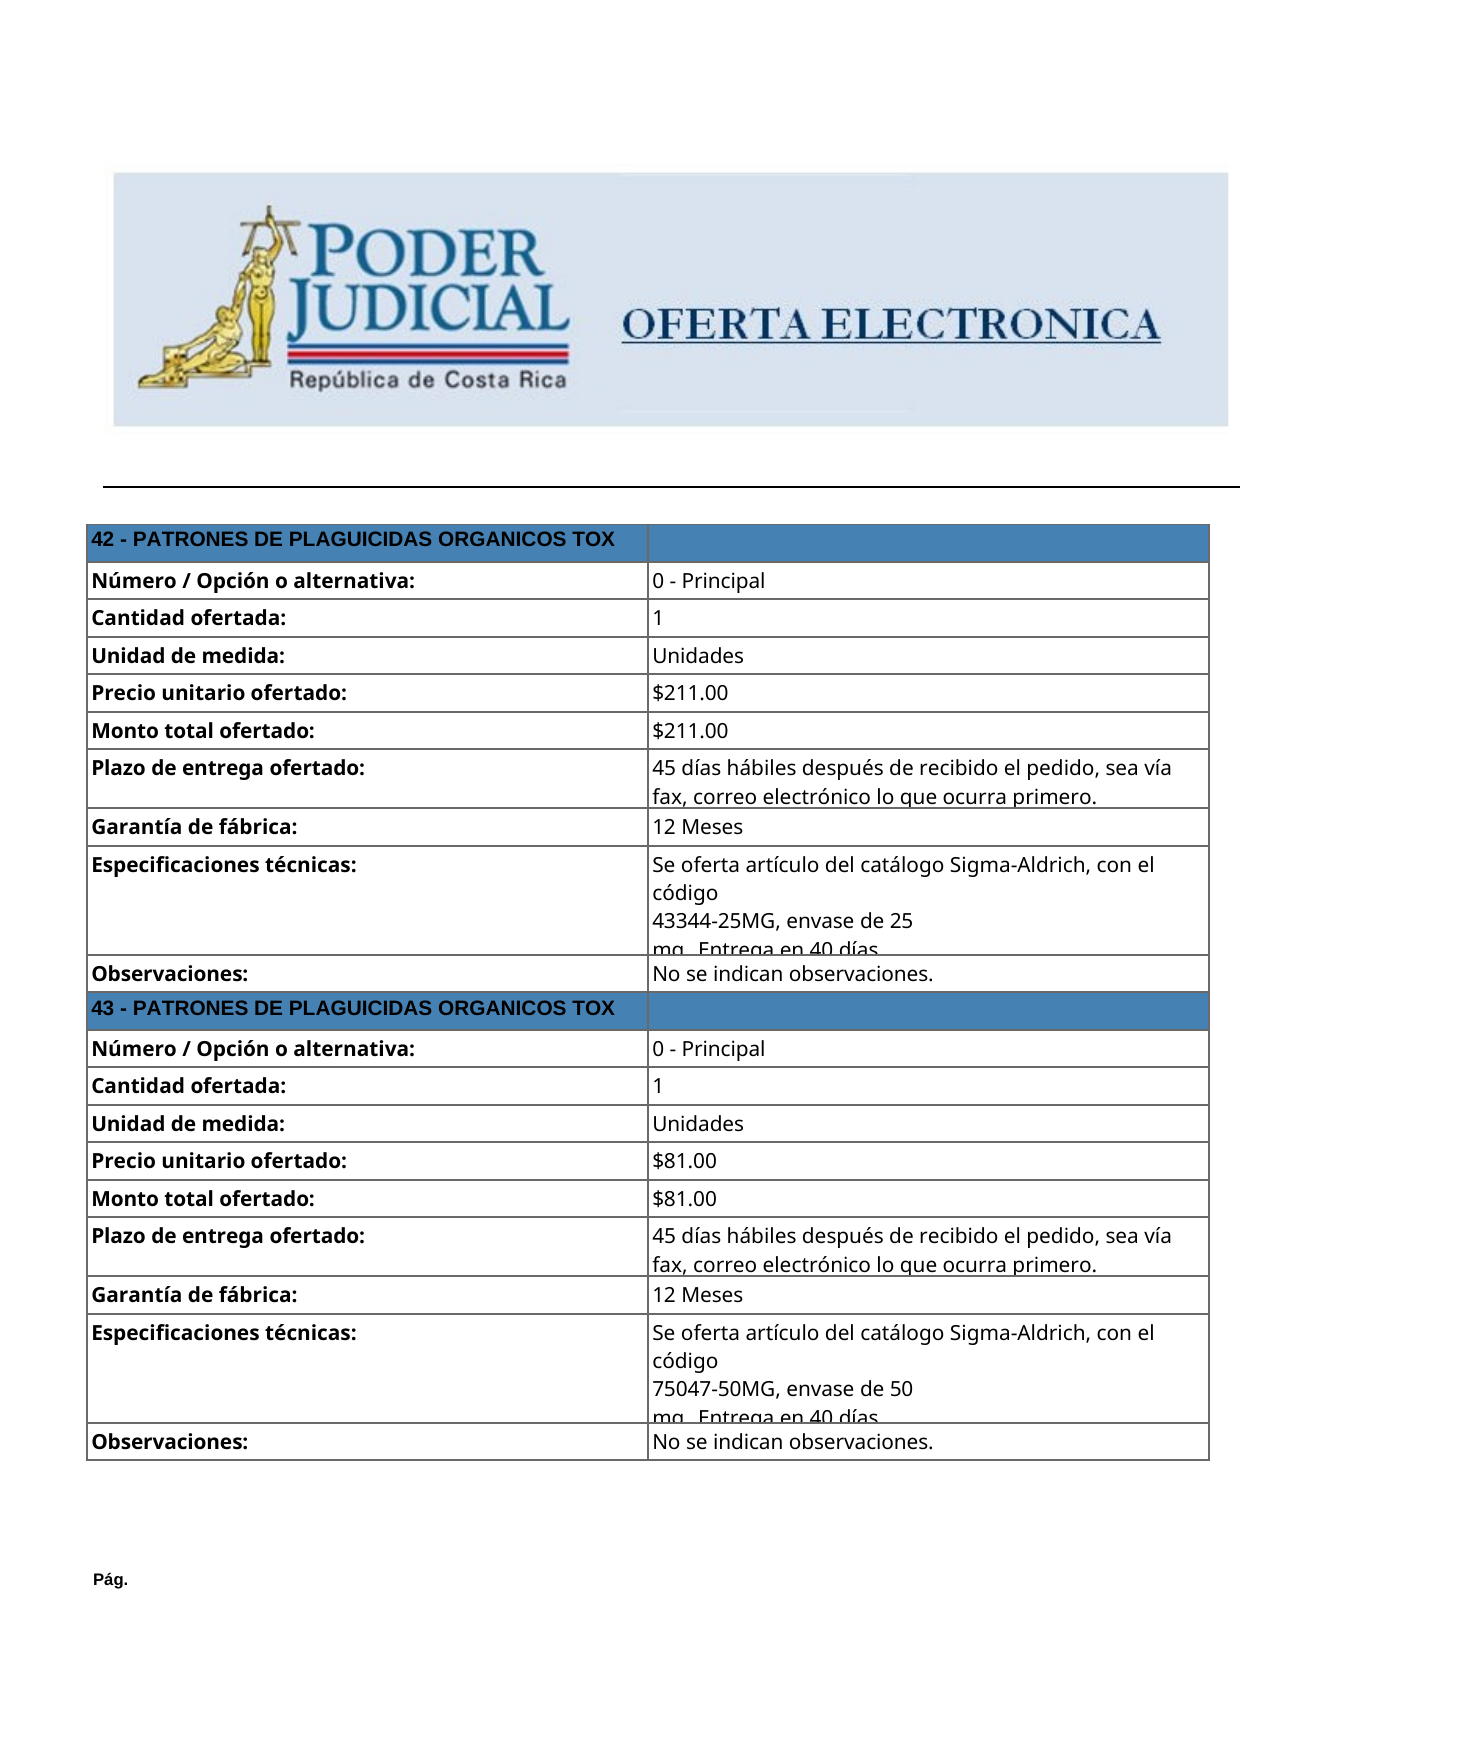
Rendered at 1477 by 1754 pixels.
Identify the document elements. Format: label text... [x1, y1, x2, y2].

table_cell Unidad de medida: [88, 1106, 647, 1141]
table_cell 1 [649, 1068, 1208, 1104]
table_header [649, 525, 1208, 561]
table_header 42 - PATRONES DE PLAGUICIDAS ORGANICOS TOX [88, 525, 647, 561]
table_cell Observaciones: [88, 956, 647, 991]
picture [103, 162, 1241, 436]
table_cell Monto total ofertado: [88, 713, 647, 748]
table_cell Monto total ofertado: [88, 1181, 647, 1216]
table_cell 45 días hábiles después de recibido el pedido, sea vía fax, correo electrónico lo que ocurra primero. [649, 750, 1208, 807]
table_cell Cantidad ofertada: [88, 600, 647, 636]
table_cell 45 días hábiles después de recibido el pedido, sea vía fax, correo electrónico lo que ocurra primero. [649, 1218, 1208, 1275]
table_cell No se indican observaciones. [649, 956, 1208, 991]
table_cell 12 Meses [649, 809, 1208, 844]
table_cell Precio unitario ofertado: [88, 675, 647, 711]
table_cell Especificaciones técnicas: [88, 847, 647, 954]
table_cell Número / Opción o alternativa: [88, 563, 647, 598]
table_cell Unidades [649, 638, 1208, 673]
table_cell 12 Meses [649, 1277, 1208, 1312]
table_cell Observaciones: [88, 1424, 647, 1459]
table_cell Garantía de fábrica: [88, 809, 647, 844]
table_cell Unidad de medida: [88, 638, 647, 673]
table_cell $211.00 [649, 675, 1208, 711]
table_cell [649, 993, 1208, 1029]
table_cell 43 - PATRONES DE PLAGUICIDAS ORGANICOS TOX [88, 993, 647, 1029]
table_cell Plazo de entrega ofertado: [88, 750, 647, 807]
table_cell $81.00 [649, 1181, 1208, 1216]
table_cell 0 - Principal [649, 563, 1208, 598]
table_cell Garantía de fábrica: [88, 1277, 647, 1312]
table_cell $81.00 [649, 1143, 1208, 1179]
table_cell 0 - Principal [649, 1031, 1208, 1066]
table_cell No se indican observaciones. [649, 1424, 1208, 1459]
table_cell Plazo de entrega ofertado: [88, 1218, 647, 1275]
table_cell Se oferta artículo del catálogo Sigma-Aldrich, con el código 43344-25MG, envase de 25 mg. Entrega en 40 días hábiles. [649, 847, 1208, 954]
table_cell Se oferta artículo del catálogo Sigma-Aldrich, con el código 75047-50MG, envase de 50 mg. Entrega en 40 días hábiles. [649, 1315, 1208, 1422]
table_cell $211.00 [649, 713, 1208, 748]
table_cell 1 [649, 600, 1208, 636]
table_cell Especificaciones técnicas: [88, 1315, 647, 1422]
table_cell Precio unitario ofertado: [88, 1143, 647, 1179]
table_cell Número / Opción o alternativa: [88, 1031, 647, 1066]
table_cell Cantidad ofertada: [88, 1068, 647, 1104]
table_cell Unidades [649, 1106, 1208, 1141]
